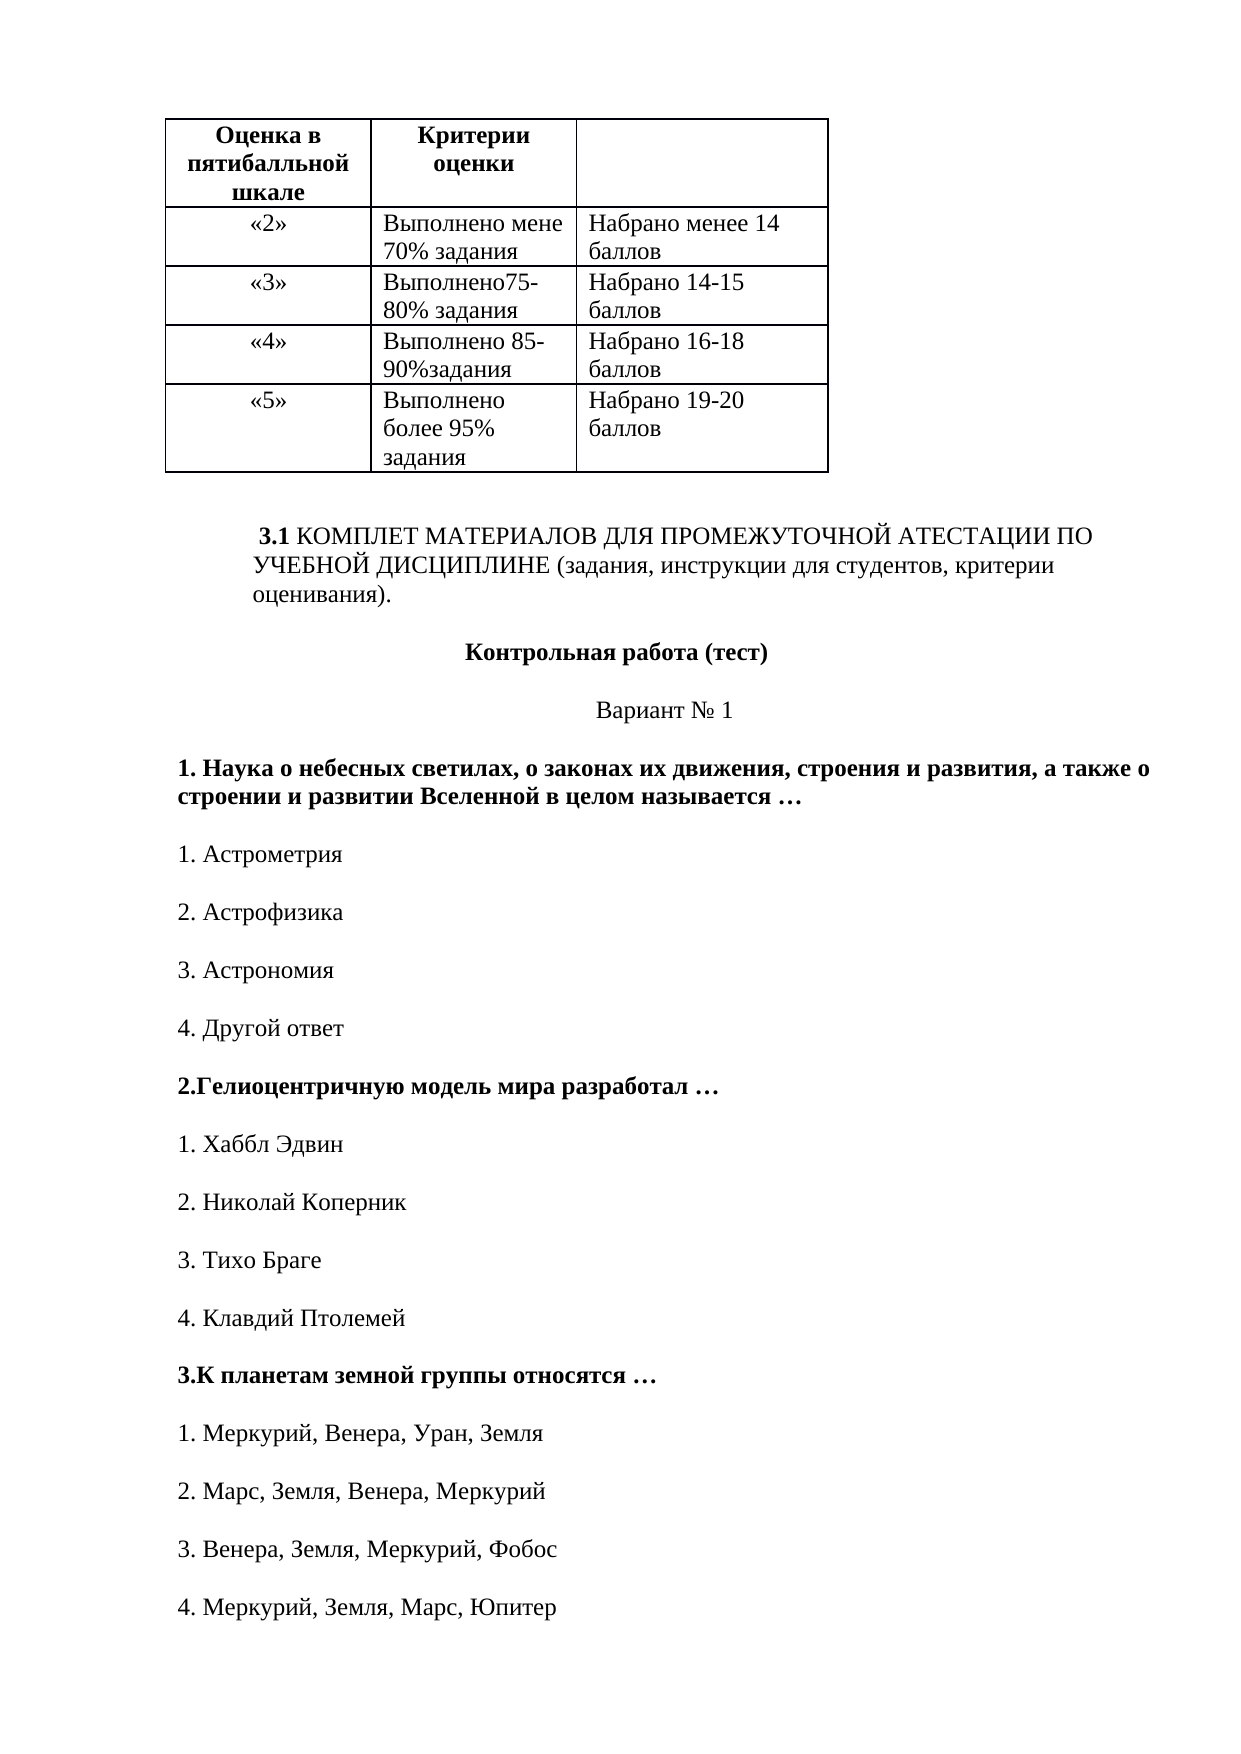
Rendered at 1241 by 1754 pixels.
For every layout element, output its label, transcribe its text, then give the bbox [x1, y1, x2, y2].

text 1. Астрометрия [177, 839, 1152, 868]
table_cell «3» [166, 267, 370, 324]
table_cell Выполнено75-80% задания [372, 267, 576, 324]
text 4. Другой ответ [177, 1013, 1152, 1042]
table_header [577, 120, 827, 206]
text 3.К планетам земной группы относятся … [177, 1361, 1152, 1389]
text 3.1 КОМПЛЕТ МАТЕРИАЛОВ ДЛЯ ПРОМЕЖУТОЧНОЙ АТЕСТАЦИИ ПО УЧЕБНОЙ ДИСЦИПЛИНЕ (задания, инструкции для студентов, критерии оценивания). [252, 521, 1152, 608]
table_cell Выполнено мене 70% задания [372, 208, 576, 265]
table_cell Набрано 14-15 баллов [577, 267, 827, 324]
table_cell «2» [166, 208, 370, 265]
text 1. Хаббл Эдвин [177, 1129, 1152, 1158]
table_cell «4» [166, 326, 370, 383]
table_cell Набрано 19-20 баллов [577, 385, 827, 471]
text Вариант № 1 [177, 695, 1152, 723]
text 2.Гелиоцентричную модель мира разработал … [177, 1071, 1152, 1100]
table_cell Выполнено 85-90%задания [372, 326, 576, 383]
text 1. Наука о небесных светилах, о законах их движения, строения и развития, а также о строении и развитии Вселенной в целом называется … [177, 753, 1152, 810]
text 4. Клавдий Птолемей [177, 1303, 1152, 1331]
text 3. Тихо Браге [177, 1245, 1152, 1273]
text 3. Венера, Земля, Меркурий, Фобос [177, 1534, 1152, 1563]
text 4. Меркурий, Земля, Марс, Юпитер [177, 1592, 1152, 1621]
table_header Оценка в пятибалльной шкале [166, 120, 370, 206]
table_cell Выполнено более 95% задания [372, 385, 576, 471]
text 2. Николай Коперник [177, 1187, 1152, 1216]
table_header Критерии оценки [372, 120, 576, 206]
text 2. Астрофизика [177, 897, 1152, 926]
text 1. Меркурий, Венера, Уран, Земля [177, 1418, 1152, 1447]
table_cell «5» [166, 385, 370, 471]
table_cell Набрано 16-18 баллов [577, 326, 827, 383]
text 2. Марс, Земля, Венера, Меркурий [177, 1476, 1152, 1505]
text 3. Астрономия [177, 955, 1152, 984]
table_cell Набрано менее 14 баллов [577, 208, 827, 265]
text Контрольная работа (тест) [177, 637, 1152, 666]
